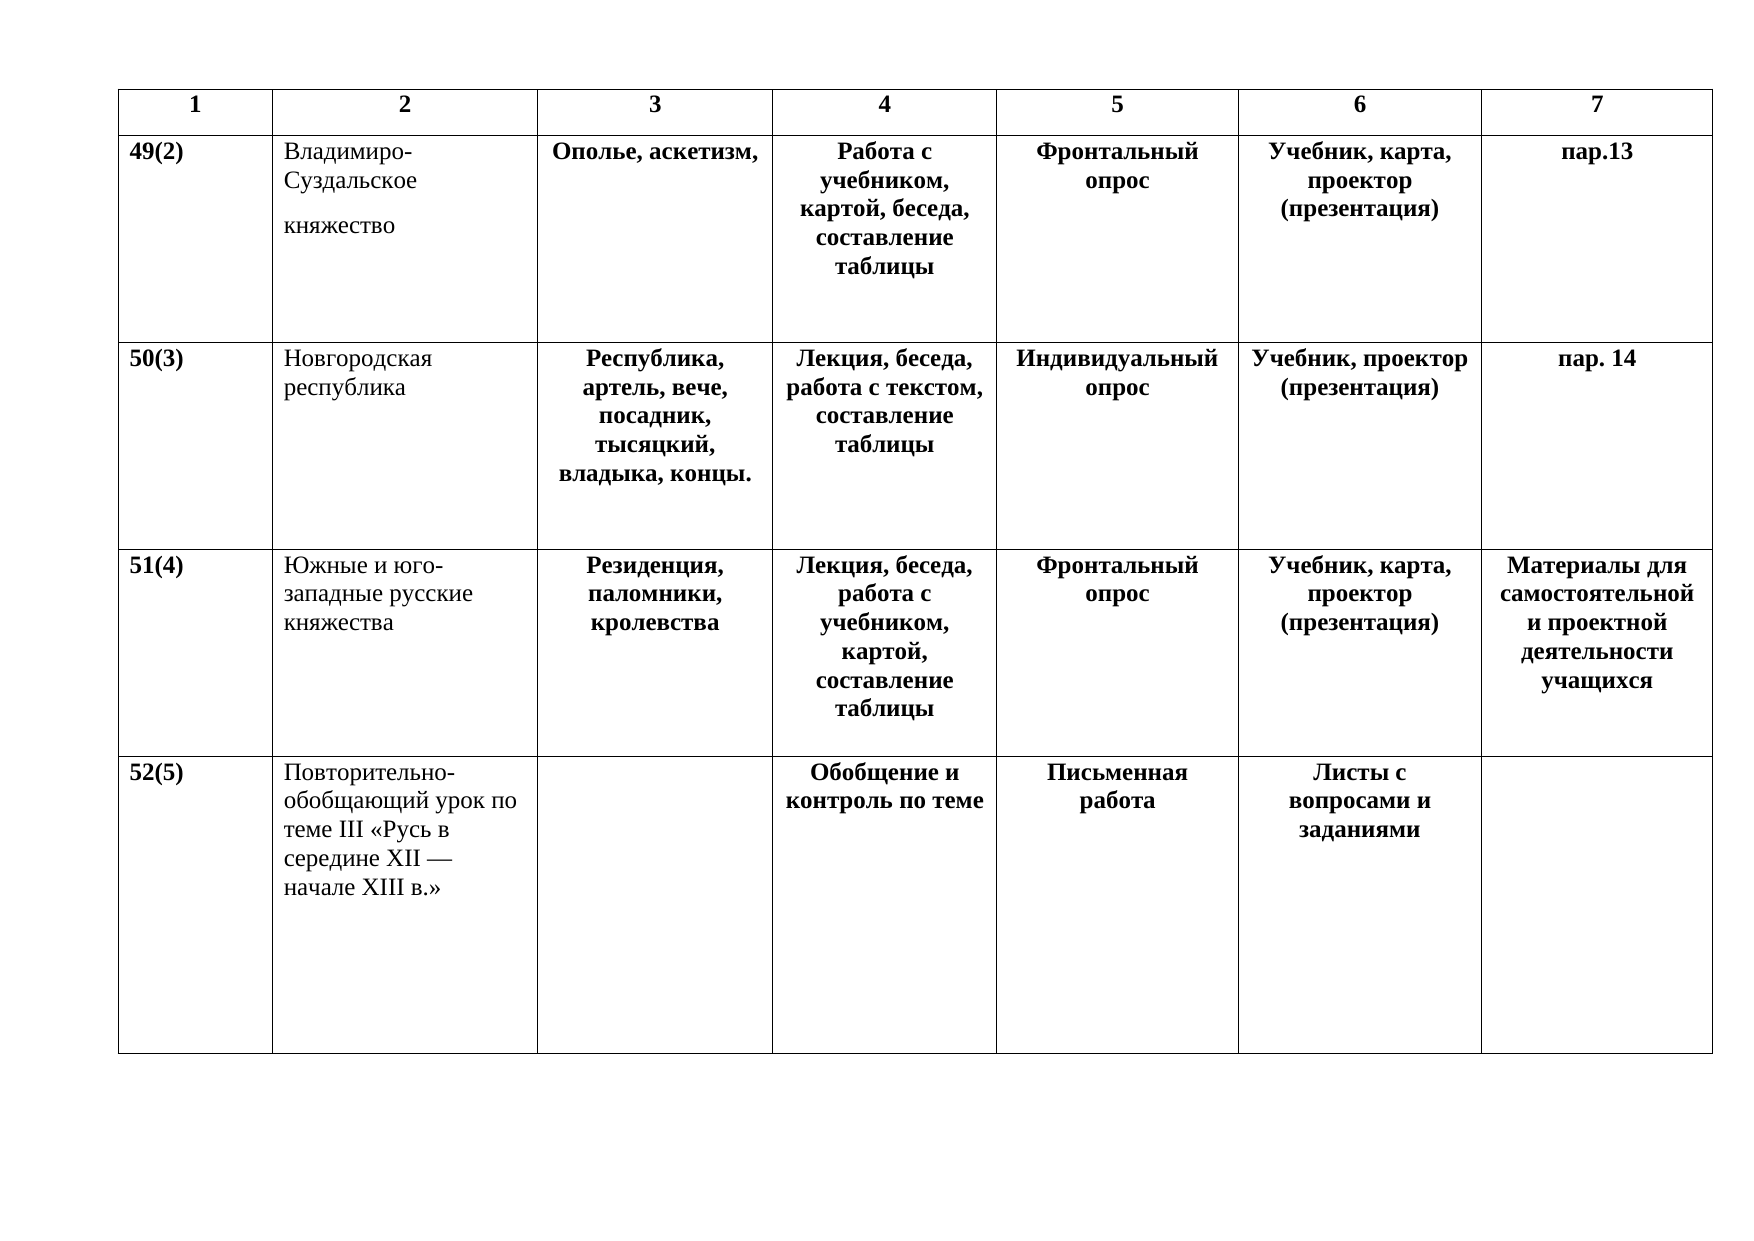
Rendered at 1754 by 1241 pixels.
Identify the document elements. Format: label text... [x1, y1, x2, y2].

table_cell Лекция, беседа, работа с учебником, картой, составление таблицы [773, 550, 996, 756]
table_cell 4 [773, 90, 996, 135]
table_cell Владимиро-Суздальское княжество [273, 136, 537, 342]
table_cell 3 [538, 90, 772, 135]
table_cell 7 [1482, 90, 1712, 135]
table_cell Новгородская республика [273, 343, 537, 549]
table_cell Фронтальный опрос [997, 136, 1238, 342]
table_cell пар. 14 [1482, 343, 1712, 549]
table_cell Ополье, аскетизм, [538, 136, 772, 342]
table_cell 6 [1239, 90, 1481, 135]
table_cell 1 [119, 90, 272, 135]
table_cell Индивидуальный опрос [997, 343, 1238, 549]
table_cell Повторительно-обобщающий урок по теме III «Русь в середине ХII — начале XIII в.» [273, 757, 537, 1053]
table_cell Южные и юго-западные русские княжества [273, 550, 537, 756]
table_cell 50(3) [119, 343, 272, 549]
table_cell 51(4) [119, 550, 272, 756]
table_cell [538, 757, 772, 1053]
table_cell Работа с учебником, картой, беседа, составление таблицы [773, 136, 996, 342]
table_cell Учебник, карта, проектор (презентация) [1239, 550, 1481, 756]
table_cell 52(5) [119, 757, 272, 1053]
table_cell Материалы для самостоятельной и проектной деятельности учащихся [1482, 550, 1712, 756]
table_cell 2 [273, 90, 537, 135]
table_cell Учебник, карта, проектор (презентация) [1239, 136, 1481, 342]
table_cell [1482, 757, 1712, 1053]
table_cell Листы с вопросами и заданиями [1239, 757, 1481, 1053]
table_cell пар.13 [1482, 136, 1712, 342]
table_cell Письменная работа [997, 757, 1238, 1053]
table_cell Фронтальный опрос [997, 550, 1238, 756]
table_cell 5 [997, 90, 1238, 135]
table_cell Учебник, проектор (презентация) [1239, 343, 1481, 549]
table_cell Лекция, беседа, работа с текстом, составление таблицы [773, 343, 996, 549]
table_cell Республика, артель, вече, посадник, тысяцкий, владыка, концы. [538, 343, 772, 549]
table_cell Резиденция, паломники, кролевства [538, 550, 772, 756]
table_cell 49(2) [119, 136, 272, 342]
table_cell Обобщение и контроль по теме [773, 757, 996, 1053]
